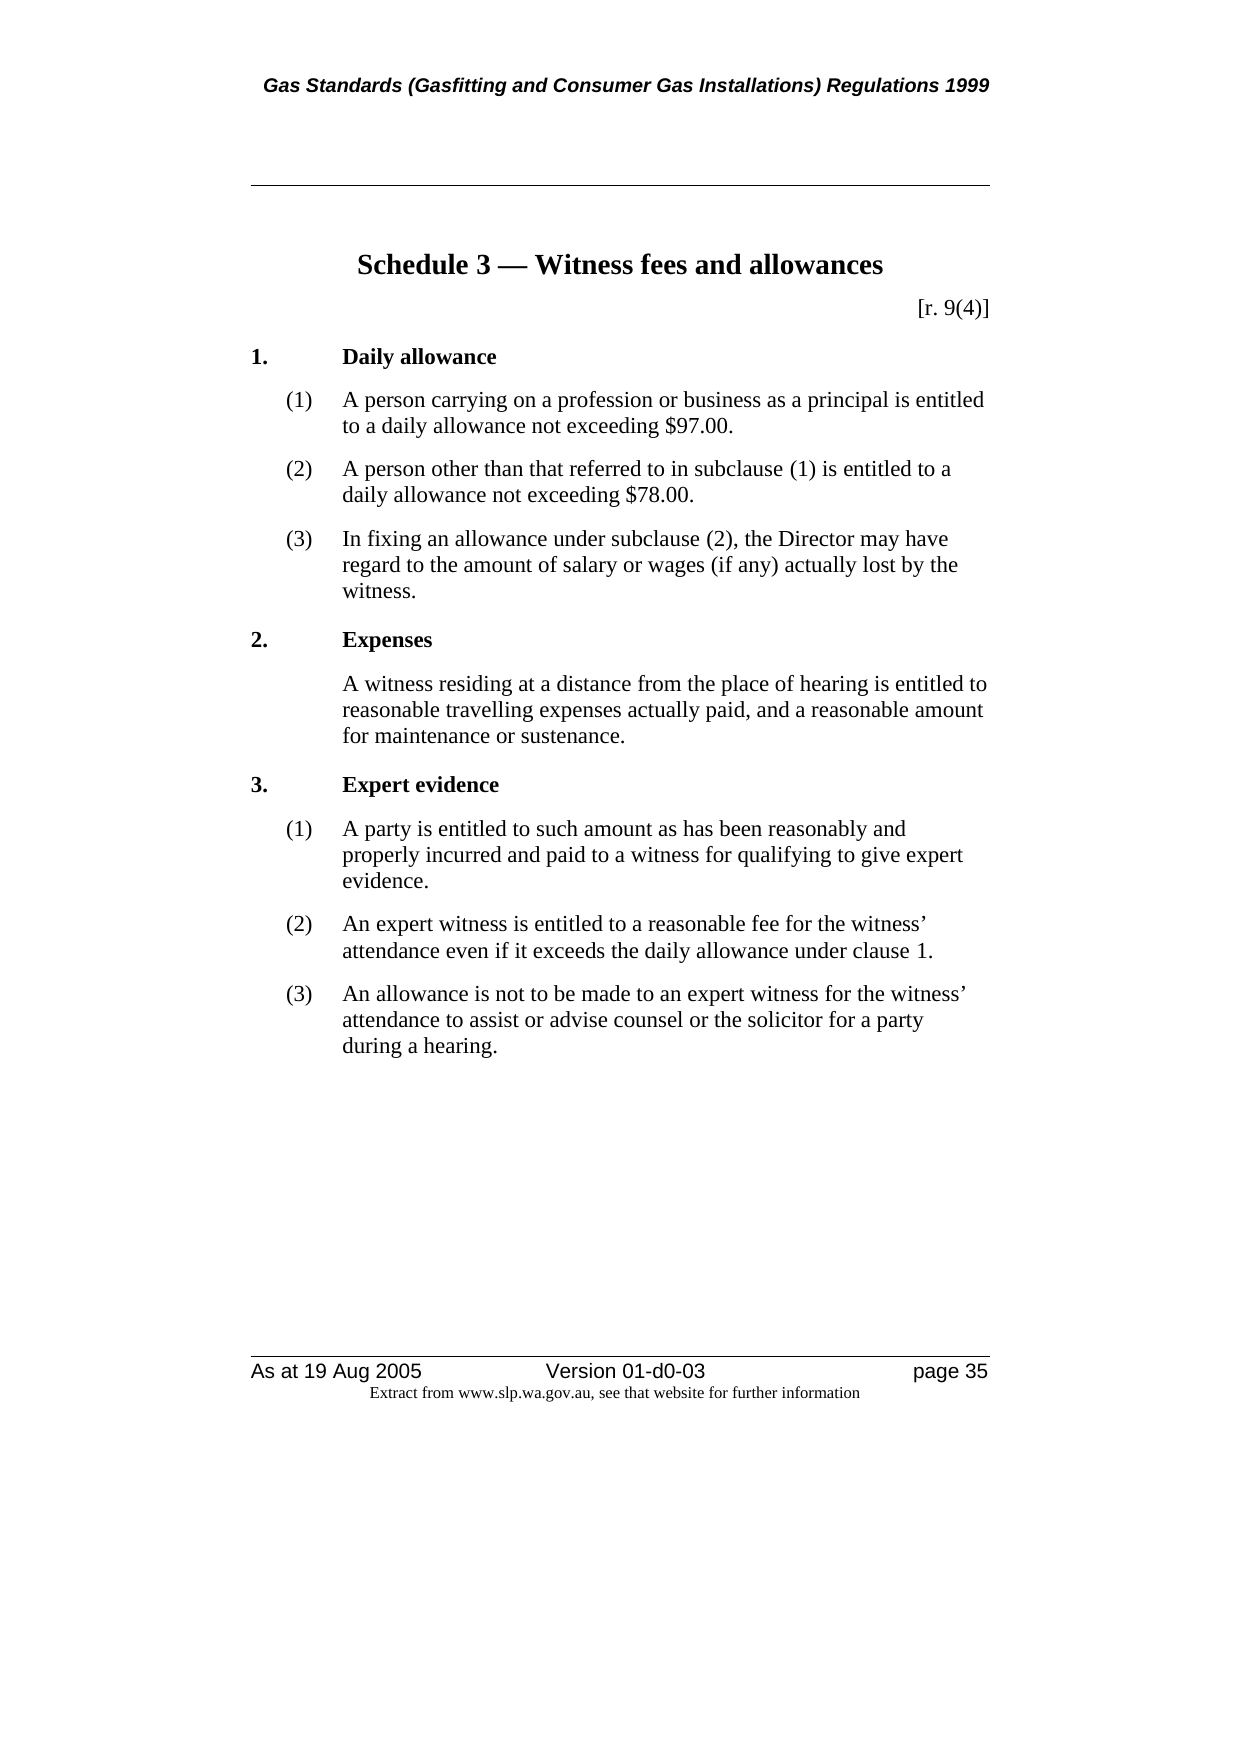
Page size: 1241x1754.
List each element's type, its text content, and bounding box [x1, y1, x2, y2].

text (2) An expert witness is entitled to a reasonable fee for the witness’ attendance even if it exceeds the daily allowance under clause 1. [251, 910, 990, 963]
text (2) A person other than that referred to in subclause (1) is entitled to a daily allowance not exceeding $78.00. [251, 455, 990, 508]
subtitle 3. Expert evidence [251, 772, 990, 798]
text (1) A party is entitled to such amount as has been reasonably and properly incurred and paid to a witness for qualifying to give expert evidence. [251, 814, 990, 894]
text (3) In fixing an allowance under subclause (2), the Director may have regard to the amount of salary or wages (if any) actually lost by the witness. [251, 524, 990, 604]
text (3) An allowance is not to be made to an expert witness for the witness’ attendance to assist or advise counsel or the solicitor for a party during a hearing. [251, 980, 990, 1059]
text (1) A person carrying on a profession or business as a principal is entitled to a daily allowance not exceeding $97.00. [251, 386, 990, 438]
subtitle Schedule 3 — Witness fees and allowances [251, 247, 990, 281]
subtitle 1. Daily allowance [251, 343, 990, 369]
text [r. 9(4)] [251, 293, 990, 320]
text A witness residing at a distance from the place of hearing is entitled to reasonable travelling expenses actually paid, and a reasonable amount for maintenance or sustenance. [251, 669, 990, 749]
subtitle 2. Expenses [251, 627, 990, 653]
